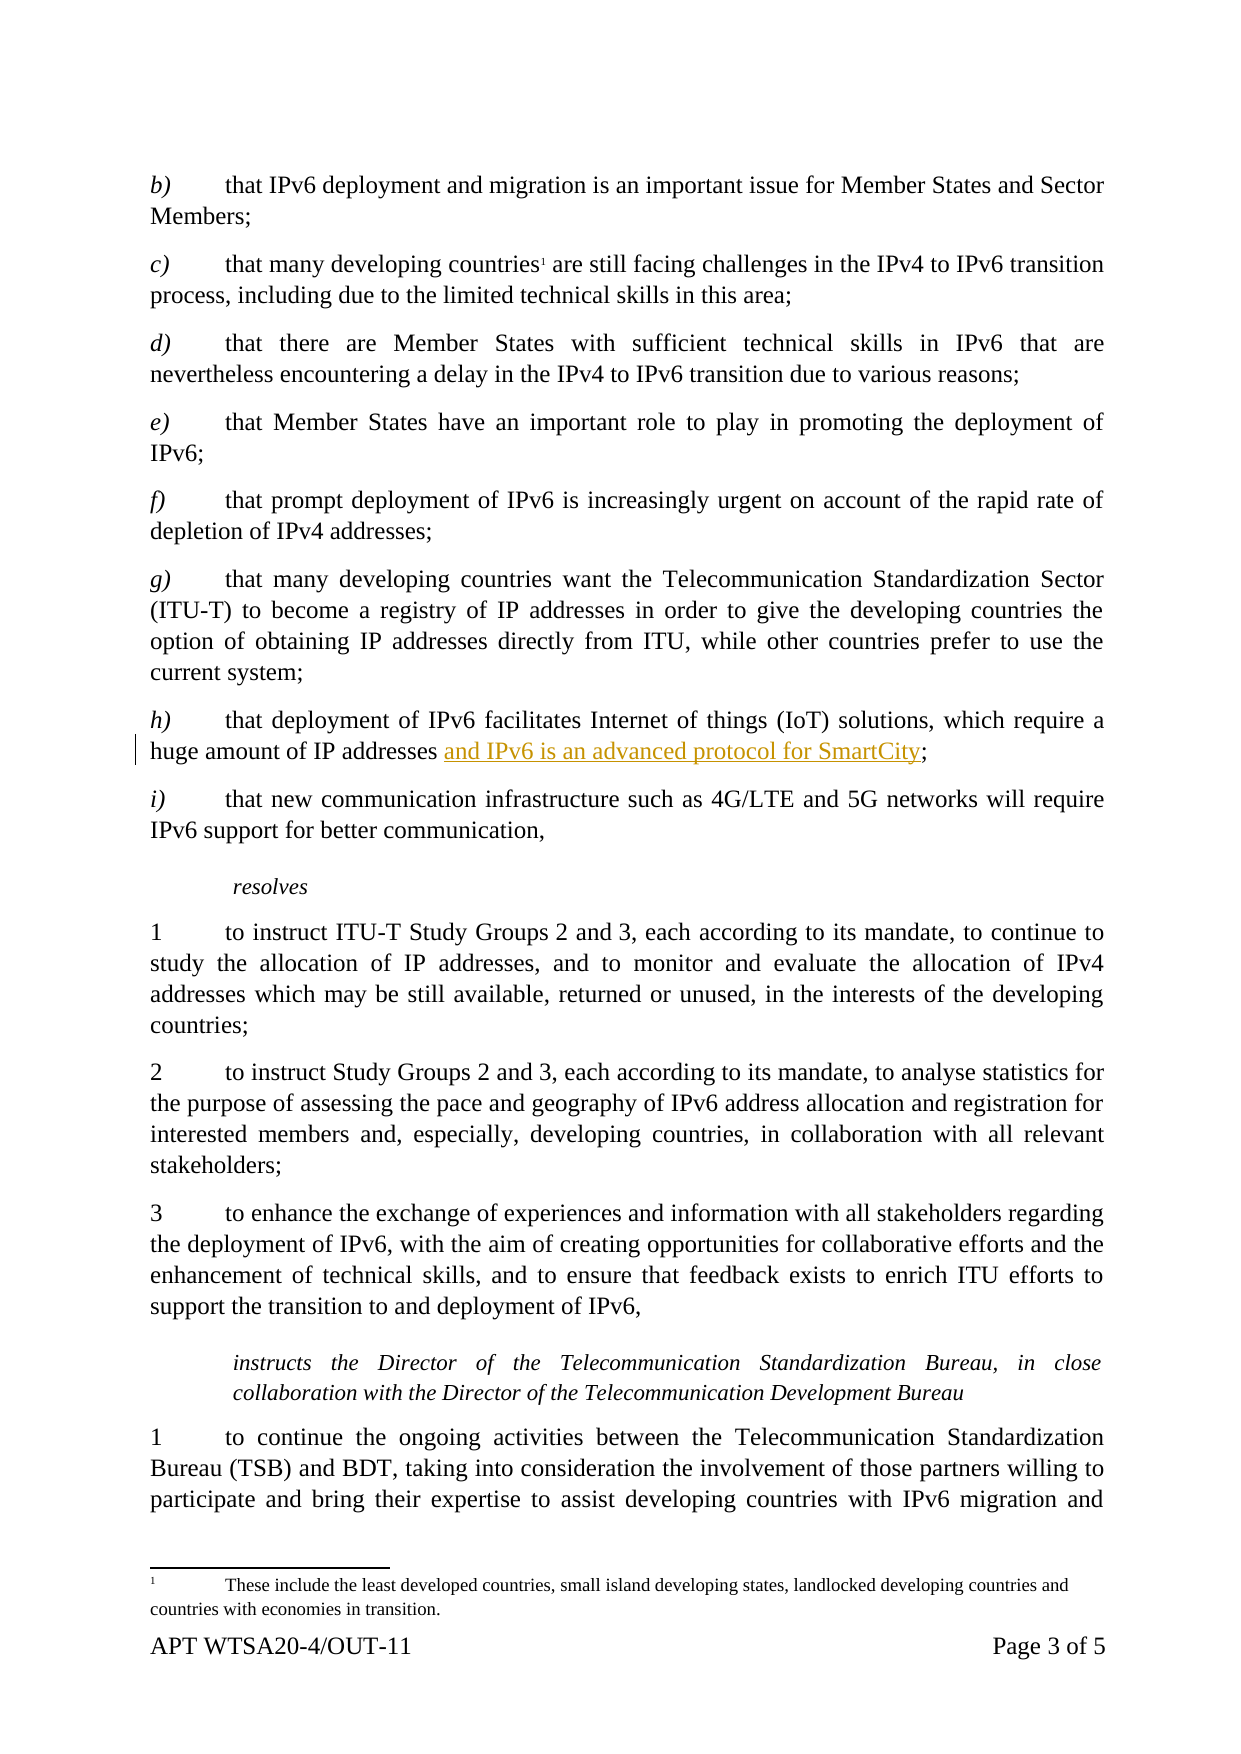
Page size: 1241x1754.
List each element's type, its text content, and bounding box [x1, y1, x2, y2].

text h) that deployment of IPv6 facilitates Internet of things (IoT) solutions, which require a huge amount of IP addresses ; [150, 705, 1105, 765]
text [150, 1422, 1105, 1513]
text instructs the Director of the Telecommunication Standardization Bureau, in close collaboration with the Director of the Telecommunication Development Bureau [233, 1347, 1105, 1406]
text f) that prompt deployment of IPv6 is increasingly urgent on account of the rapid rate of depletion of IPv4 addresses; [150, 485, 1105, 545]
text b) that IPv6 deployment and migration is an important issue for Member States and Sector Members; [150, 170, 1105, 230]
text c) that many developing countries1 are still facing challenges in the IPv4 to IPv6 transition process, including due to the limited technical skills in this area; [150, 249, 1105, 309]
text 3 to enhance the exchange of experiences and information with all stakeholders regarding the deployment of IPv6, with the aim of creating opportunities for collaborative efforts and the enhancement of technical skills, and to ensure that feedback exists to enrich ITU efforts to support the transition to and deployment of IPv6, [150, 1198, 1105, 1320]
text g) that many developing countries want the Telecommunication Standardization Sector (ITU-T) to become a registry of IP addresses in order to give the developing countries the option of obtaining IP addresses directly from ITU, while other countries prefer to use the current system; [150, 564, 1105, 686]
text i) that new communication infrastructure such as 4G/LTE and 5G networks will require IPv6 support for better communication, [150, 784, 1105, 843]
text e) that Member States have an important role to play in promoting the deployment of IPv6; [150, 407, 1105, 466]
text 1 to instruct ITU-T Study Groups 2 and 3, each according to its mandate, to continue to study the allocation of IP addresses, and to monitor and evaluate the allocation of IPv4 addresses which may be still available, returned or unused, in the interests of the developing countries; [150, 917, 1105, 1038]
text 2 to instruct Study Groups 2 and 3, each according to its mandate, to analyse statistics for the purpose of assessing the pace and geography of IPv6 address allocation and registration for interested members and, especially, developing countries, in collaboration with all relevant stakeholders; [150, 1057, 1105, 1179]
text resolves [233, 871, 1105, 900]
text d) that there are Member States with sufficient technical skills in IPv6 that are nevertheless encountering a delay in the IPv4 to IPv6 transition due to various reasons; [150, 328, 1105, 388]
